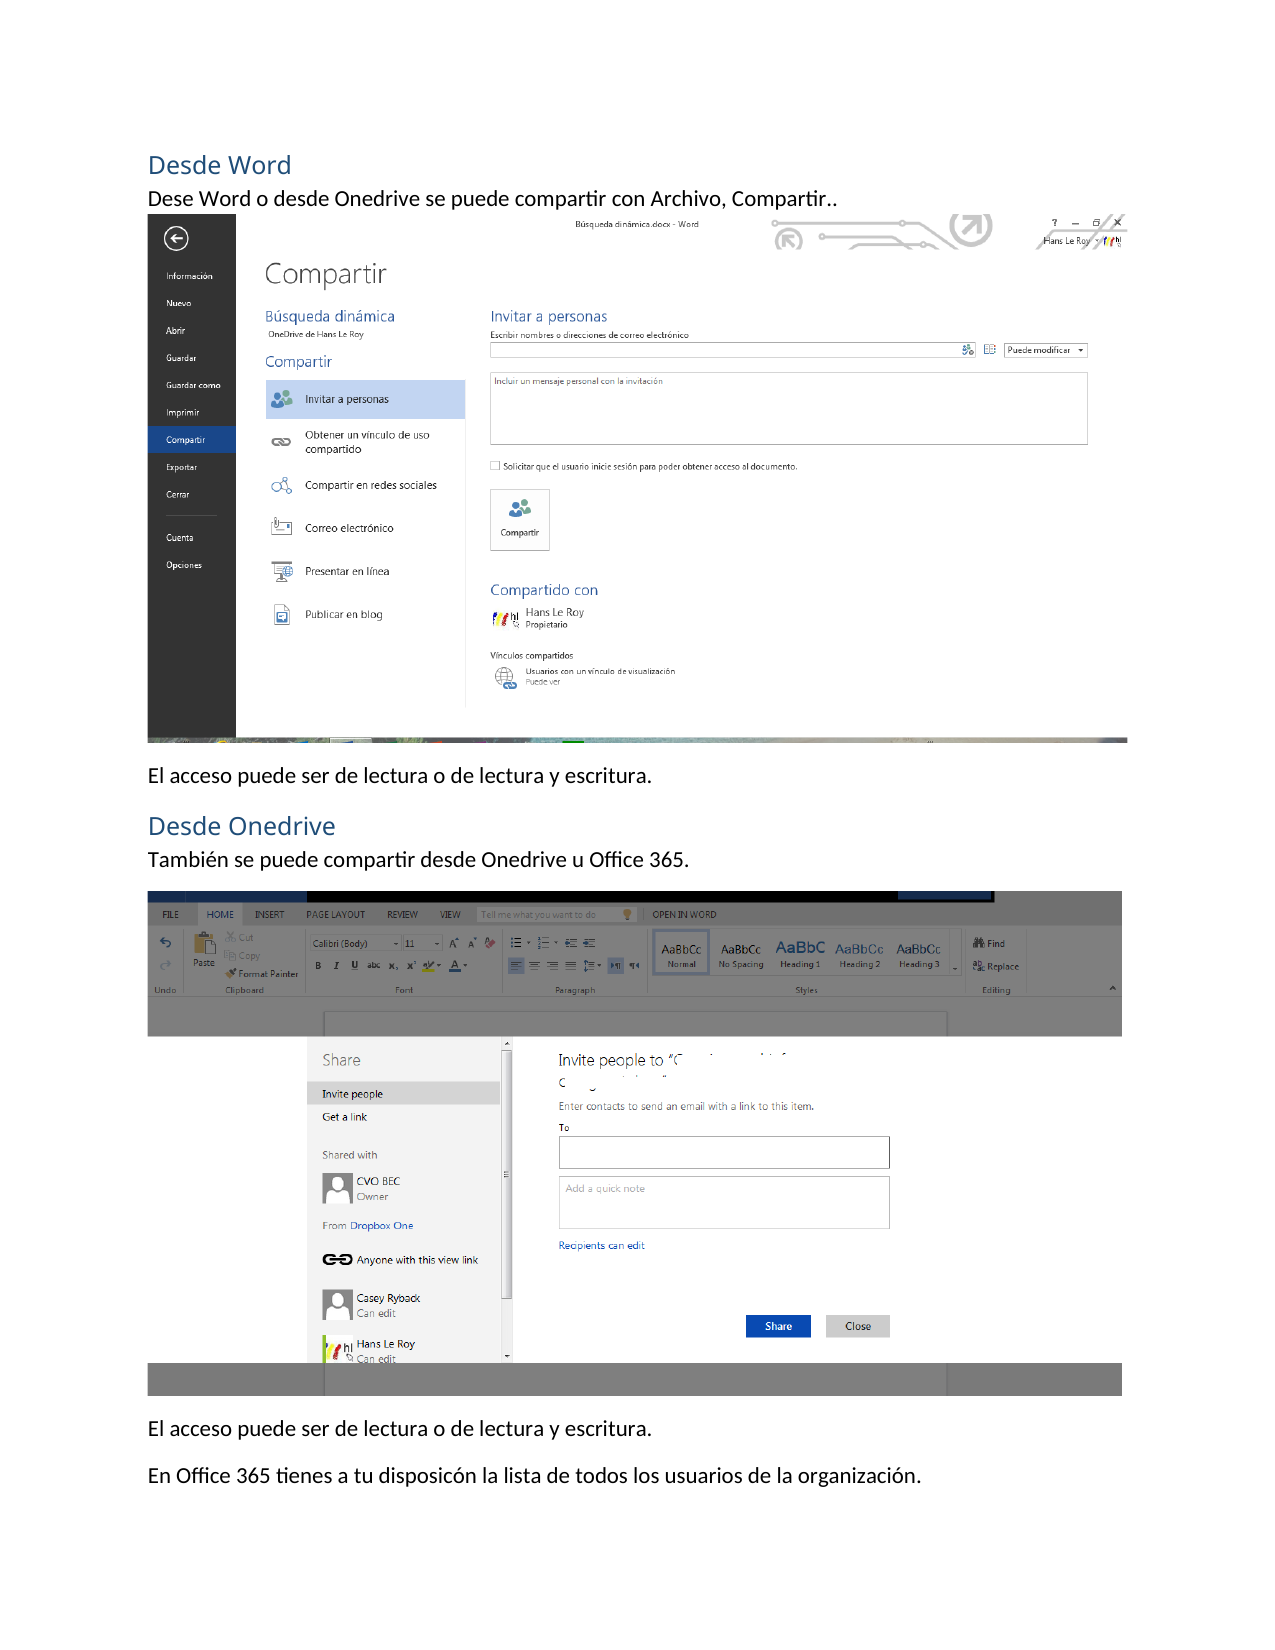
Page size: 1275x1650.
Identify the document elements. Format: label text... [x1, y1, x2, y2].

picture [147, 214, 1128, 743]
text También se puede compartir desde Onedrive u Office 365. [148, 845, 1127, 873]
text El acceso puede ser de lectura o de lectura y escritura. [148, 1414, 1127, 1442]
text En Office 365 tienes a tu disposicón la lista de todos los usuarios de la organización. [148, 1461, 1127, 1489]
text El acceso puede ser de lectura o de lectura y escritura. [148, 761, 1127, 789]
subtitle Desde Onedrive [148, 808, 1127, 842]
text Dese Word o desde Onedrive se puede compartir con Archivo, Compartir.. [148, 184, 1127, 214]
picture [147, 891, 1122, 1396]
subtitle Desde Word [148, 148, 1127, 182]
